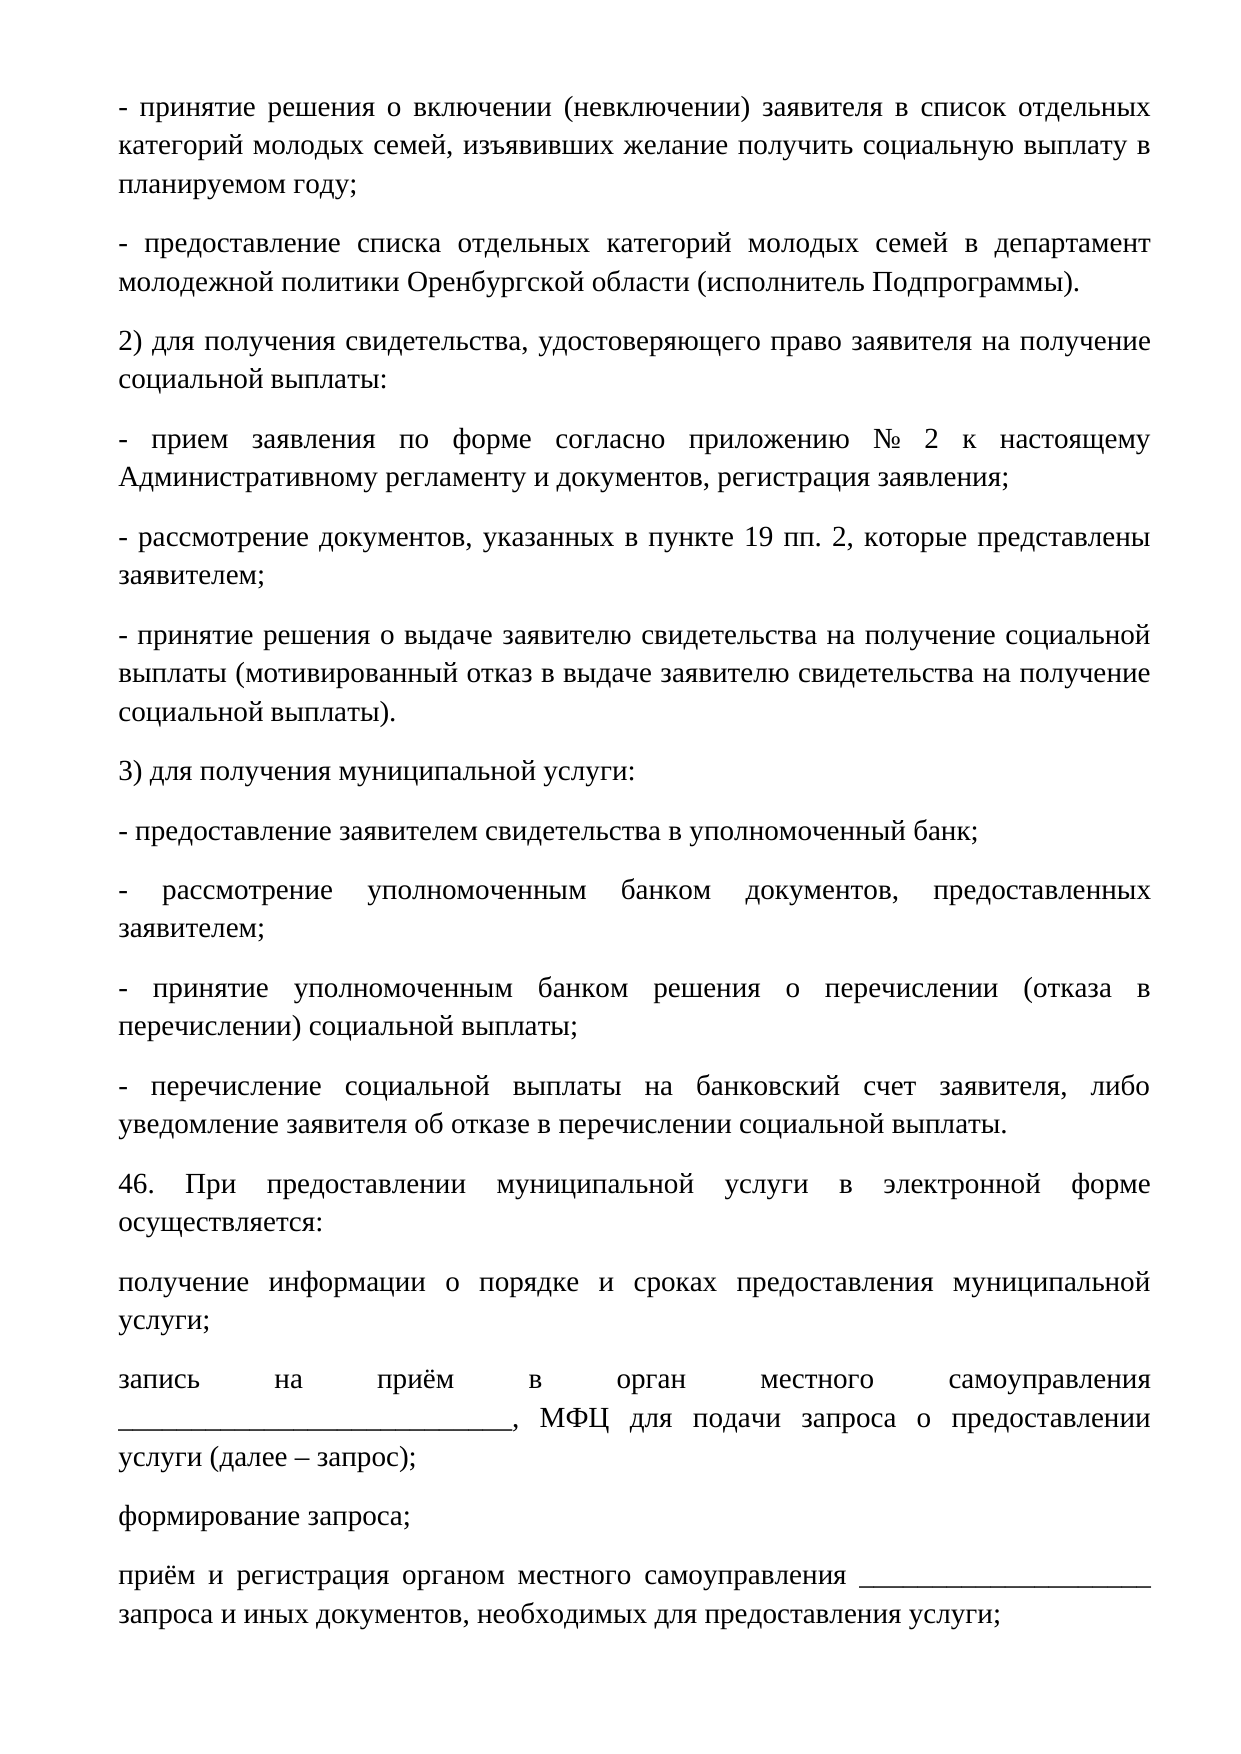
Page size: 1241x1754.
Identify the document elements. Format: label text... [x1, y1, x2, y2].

text - принятие уполномоченным банком решения о перечислении (отказа в перечислении) социальной выплаты; [118, 970, 1152, 1042]
text запись на приём в орган местного самоуправления ___________________________, МФЦ для подачи запроса о предоставлении услуги (далее – запрос); [118, 1362, 1152, 1472]
text - принятие решения о включении (невключении) заявителя в список отдельных категорий молодых семей, изъявивших желание получить социальную выплату в планируемом году; [118, 89, 1152, 199]
text - рассмотрение уполномоченным банком документов, предоставленных заявителем; [118, 872, 1152, 944]
text - принятие решения о выдаче заявителю свидетельства на получение социальной выплаты (мотивированный отказ в выдаче заявителю свидетельства на получение социальной выплаты). [118, 617, 1152, 727]
text 46. При предоставлении муниципальной услуги в электронной форме осуществляется: [118, 1166, 1152, 1238]
text приём и регистрация органом местного самоуправления ____________________ запроса и иных документов, необходимых для предоставления услуги; [118, 1557, 1152, 1629]
text формирование запроса; [118, 1498, 1152, 1532]
text - предоставление списка отдельных категорий молодых семей в департамент молодежной политики Оренбургской области (исполнитель Подпрограммы). [118, 225, 1152, 297]
text 2) для получения свидетельства, удостоверяющего право заявителя на получение социальной выплаты: [118, 323, 1152, 395]
text 3) для получения муниципальной услуги: [118, 753, 1152, 787]
text получение информации о порядке и сроках предоставления муниципальной услуги; [118, 1264, 1152, 1336]
text - рассмотрение документов, указанных в пункте 19 пп. 2, которые представлены заявителем; [118, 519, 1152, 591]
text - предоставление заявителем свидетельства в уполномоченный банк; [118, 813, 1152, 846]
text - перечисление социальной выплаты на банковский счет заявителя, либо уведомление заявителя об отказе в перечислении социальной выплаты. [118, 1068, 1152, 1140]
text - прием заявления по форме согласно приложению № 2 к настоящему Административному регламенту и документов, регистрация заявления; [118, 421, 1152, 493]
